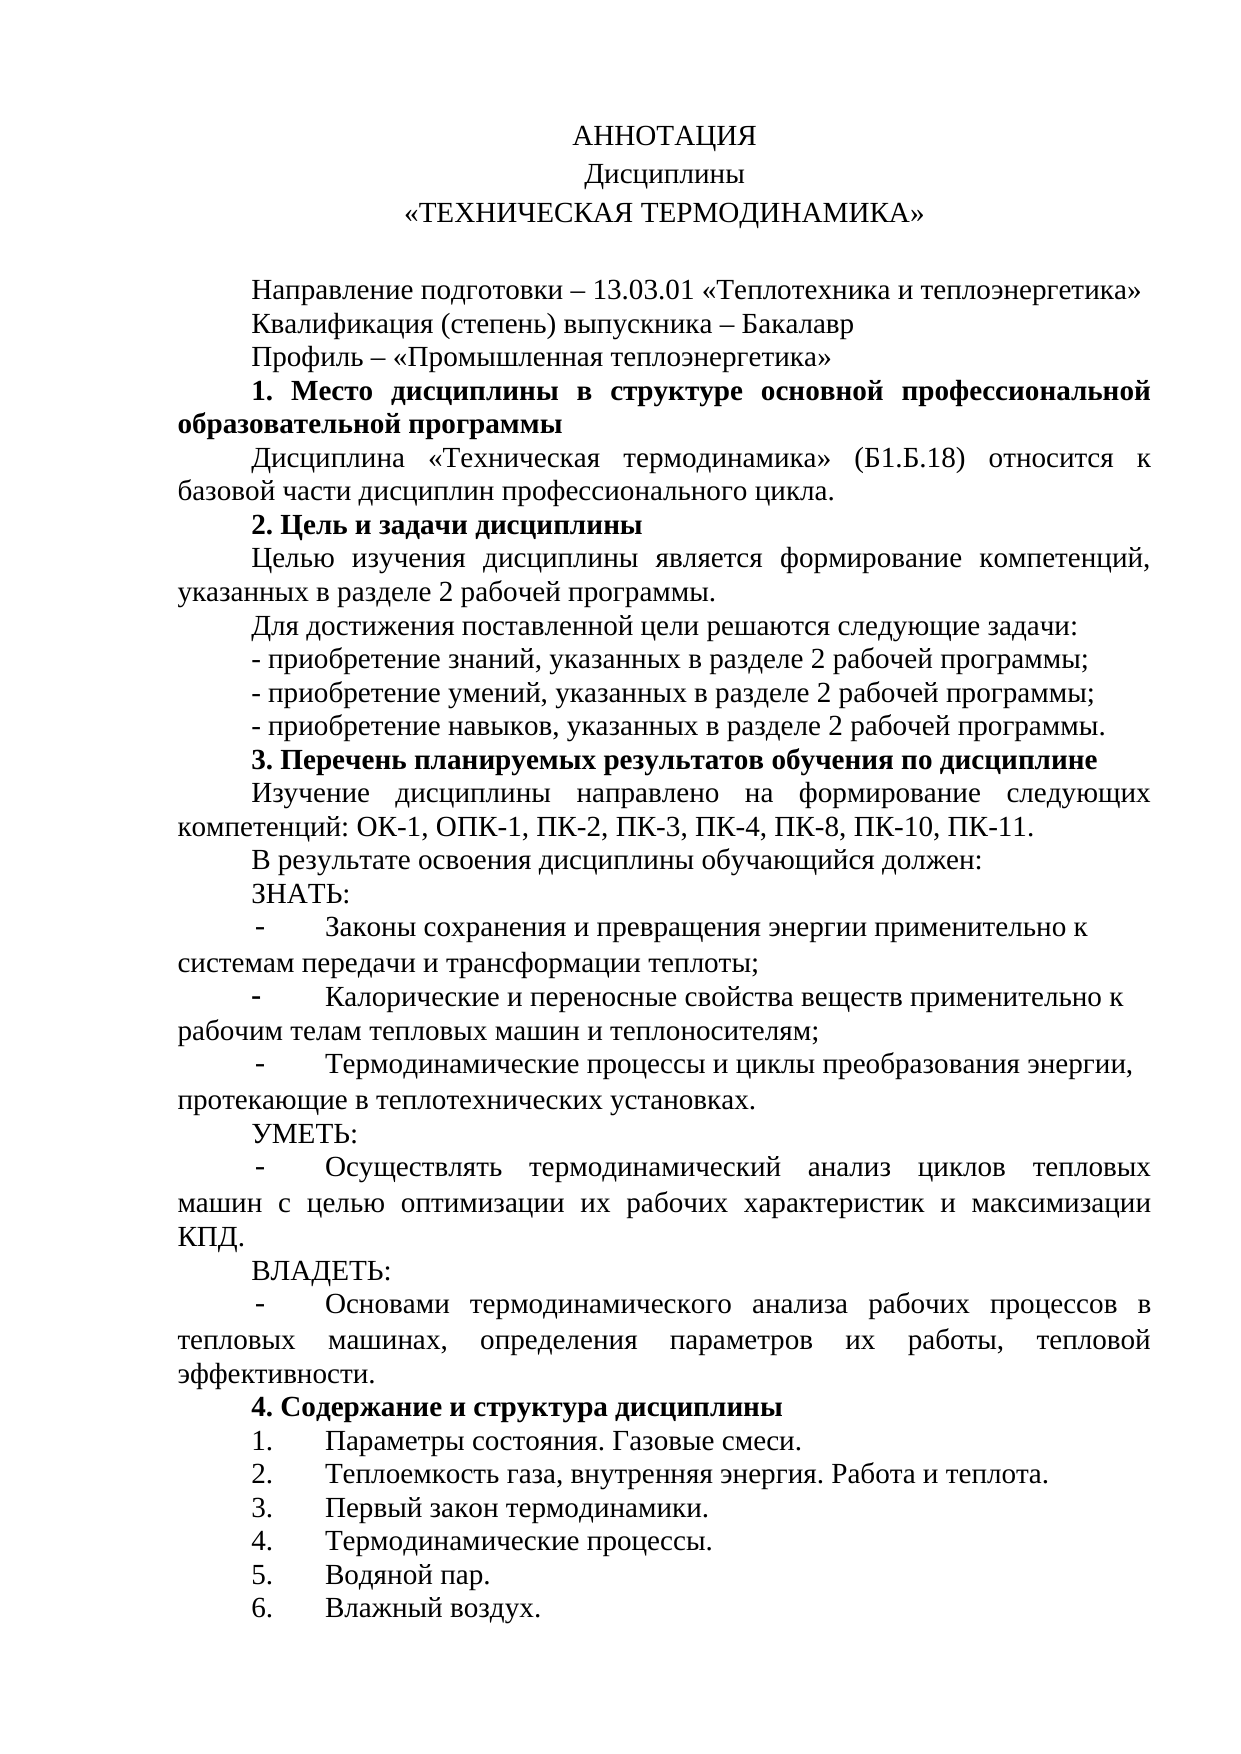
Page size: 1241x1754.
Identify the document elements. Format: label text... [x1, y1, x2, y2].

list Калорические и переносные свойства веществ применительно к рабочим телам тепловых машин и теплоносителям; [177, 979, 1152, 1046]
list Термодинамические процессы. [177, 1523, 1152, 1557]
text ВЛАДЕТЬ: [177, 1253, 1152, 1286]
text В результате освоения дисциплины обучающийся должен: [177, 842, 1152, 876]
text Дисциплина «Техническая термодинамика» (Б1.Б.18) относится к базовой части дисциплин профессионального цикла. [177, 440, 1152, 507]
list Водяной пар. [177, 1557, 1152, 1591]
list Термодинамические процессы и циклы преобразования энергии, протекающие в теплотехнических установках. [177, 1046, 1152, 1116]
text Изучение дисциплины направлено на формирование следующих компетенций: ОК-1, ОПК-1, ПК-2, ПК-3, ПК-4, ПК-8, ПК-10, ПК-11. [177, 775, 1152, 842]
text АННОТАЦИЯ [177, 118, 1152, 152]
text Целью изучения дисциплины является формирование компетенций, указанных в разделе 2 рабочей программы. [177, 541, 1152, 608]
text Профиль – «Промышленная теплоэнергетика» [177, 339, 1152, 373]
text Дисциплины [177, 157, 1152, 190]
text - приобретение умений, указанных в разделе 2 рабочей программы; [177, 675, 1152, 708]
text Для достижения поставленной цели решаются следующие задачи: [177, 608, 1152, 641]
text Квалификация (степень) выпускника – Бакалавр [177, 306, 1152, 339]
list Основами термодинамического анализа рабочих процессов в тепловых машинах, определения параметров их работы, тепловой эффективности. [177, 1286, 1152, 1389]
text «ТЕХНИЧЕСКАЯ ТЕРМОДИНАМИКА» [177, 195, 1152, 229]
list Осуществлять термодинамический анализ циклов тепловых машин с целью оптимизации их рабочих характеристик и максимизации КПД. [177, 1149, 1152, 1253]
list Теплоемкость газа, внутренняя энергия. Работа и теплота. [177, 1456, 1152, 1490]
text - приобретение навыков, указанных в разделе 2 рабочей программы. [251, 708, 1152, 742]
list Первый закон термодинамики. [177, 1490, 1152, 1523]
text УМЕТЬ: [177, 1116, 1152, 1149]
text 4. Содержание и структура дисциплины [177, 1389, 1152, 1423]
list Параметры состояния. Газовые смеси. [177, 1423, 1152, 1456]
text 3. Перечень планируемых результатов обучения по дисциплине [177, 742, 1152, 775]
list Законы сохранения и превращения энергии применительно к системам передачи и трансформации теплоты; [177, 909, 1152, 979]
text Направление подготовки – 13.03.01 «Теплотехника и теплоэнергетика» [177, 272, 1152, 306]
text - приобретение знаний, указанных в разделе 2 рабочей программы; [177, 641, 1152, 675]
text 1. Место дисциплины в структуре основной профессиональной образовательной программы [177, 373, 1152, 440]
list Влажный воздух. [177, 1591, 1152, 1624]
text 2. Цель и задачи дисциплины [177, 507, 1152, 541]
text ЗНАТЬ: [177, 876, 1152, 909]
